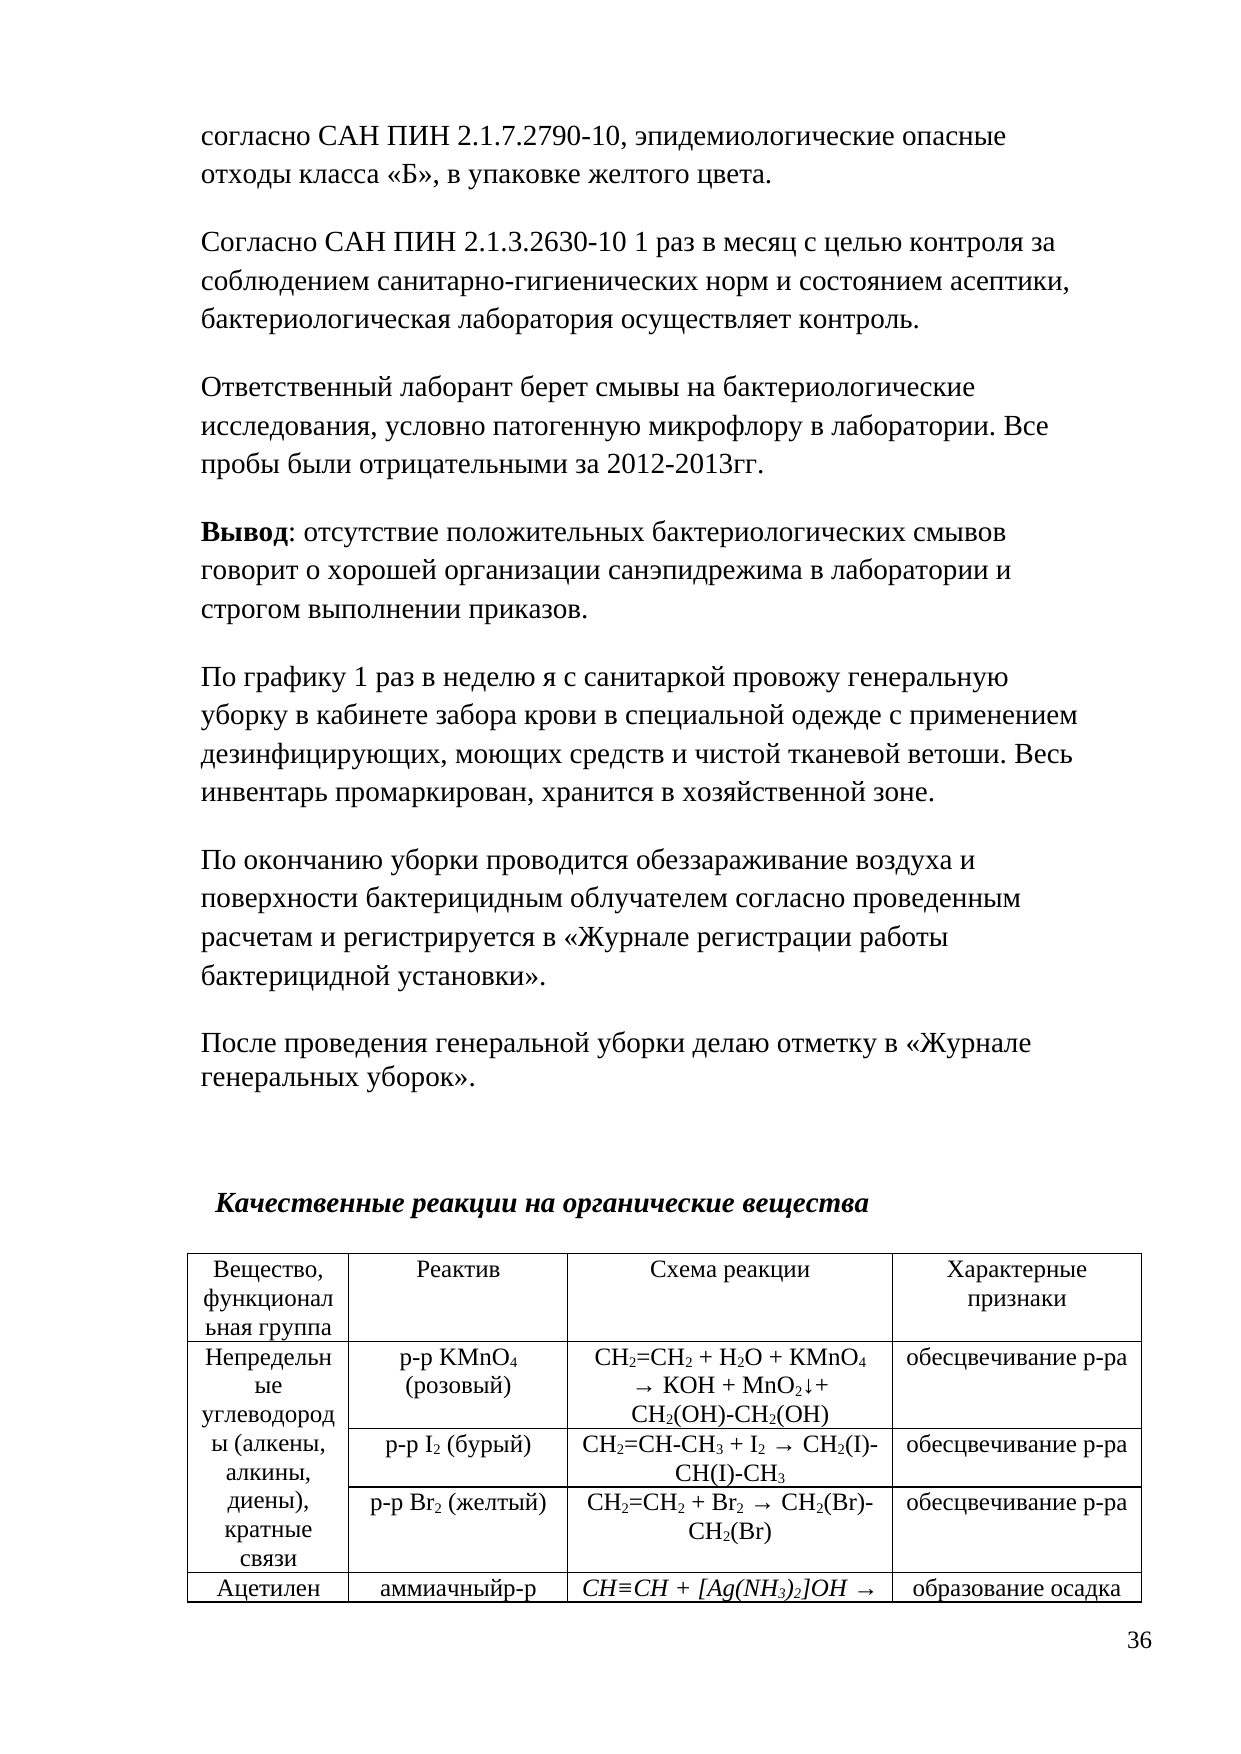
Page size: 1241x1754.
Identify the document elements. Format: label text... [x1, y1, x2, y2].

table_header Реактив [349, 1254, 567, 1341]
table_cell СН2=СН2 + Н2О + КMnO4 → КОН + MnO2↓+ СН2(ОН)-СН2(ОН) [568, 1342, 892, 1428]
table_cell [568, 1573, 892, 1601]
text По окончанию уборки проводится обеззараживание воздуха и поверхности бактерицидным облучателем согласно проведенным расчетам и регистрируется в «Журнале регистрации работы бактерицидной установки». [201, 842, 1097, 991]
table_cell обесцвечивание р-ра [893, 1429, 1141, 1486]
table_cell СН2=СН2 + Br2 → СН2(Br)-СН2(Br) [568, 1488, 892, 1572]
text По графику 1 раз в неделю я с санитаркой провожу генеральную уборку в кабинете забора крови в специальной одежде с применением дезинфицирующих, моющих средств и чистой тканевой ветоши. Весь инвентарь промаркирован, хранится в хозяйственной зоне. [201, 659, 1097, 808]
text Согласно САН ПИН 2.1.3.2630-10 1 раз в месяц с целью контроля за соблюдением санитарно-гигиенических норм и состоянием асептики, бактериологическая лаборатория осуществляет контроль. [201, 224, 1097, 335]
text Вывод: отсутствие положительных бактериологических смывов говорит о хорошей организации санэпидрежима в лаборатории и строгом выполнении приказов. [201, 514, 1097, 624]
table_header Схема реакции [568, 1254, 892, 1341]
table_cell Ацетилен [188, 1573, 348, 1601]
table_cell обесцвечивание р-ра [893, 1488, 1141, 1572]
table_cell обесцвечивание р-ра [893, 1342, 1141, 1428]
table_cell р-р I2 (бурый) [349, 1429, 567, 1486]
table_header Вещество, функциональная группа [188, 1254, 348, 1341]
table_cell Непредельные углеводороды (алкены, алкины, диены), кратные связи [188, 1342, 348, 1572]
table_cell р-р KMnO4 (розовый) [349, 1342, 567, 1428]
table_cell СН2=СН-CН3 + I2 → СН2(I)-СН(I)-CH3 [568, 1429, 892, 1486]
table_cell р-р Br2 (желтый) [349, 1488, 567, 1572]
table_cell аммиачныйр-р Ag2O [349, 1573, 567, 1601]
text Качественные реакции на органические вещества [215, 1185, 1152, 1218]
text Ответственный лаборант берет смывы на бактериологические исследования, условно патогенную микрофлору в лаборатории. Все пробы были отрицательными за 2012-2013гг. [201, 369, 1097, 480]
text После проведения генеральной уборки делаю отметку в «Журнале генеральных уборок». [201, 1025, 1097, 1092]
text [201, 118, 1097, 190]
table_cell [893, 1573, 1141, 1601]
table_header Характерные признаки [893, 1254, 1141, 1341]
